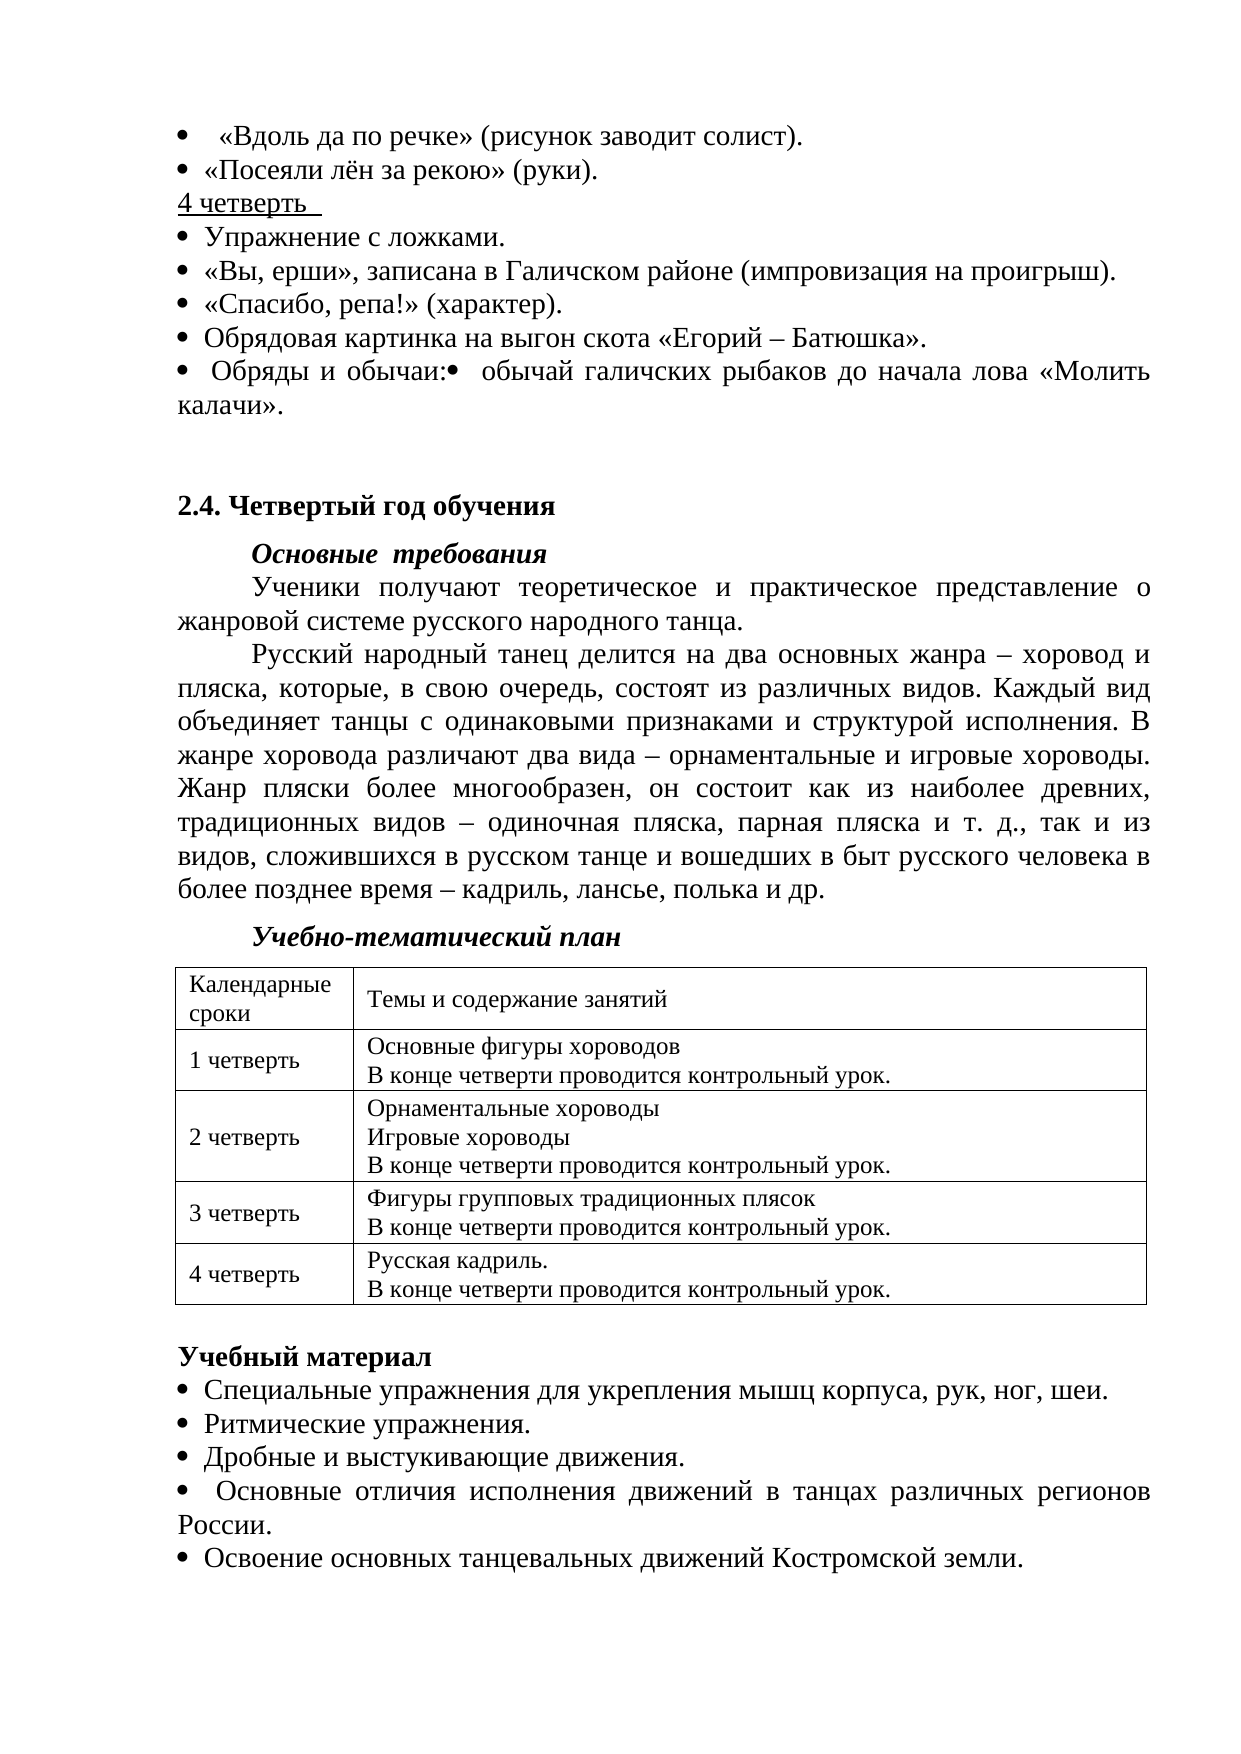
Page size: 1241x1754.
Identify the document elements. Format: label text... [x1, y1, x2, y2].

table_cell Основные фигуры хороводов В конце четверти проводится контрольный урок. [354, 1030, 1146, 1090]
text Обрядовая картинка на выгон скота «Егорий – Батюшка». [177, 320, 1152, 353]
text Учебно-тематический план [177, 919, 1152, 953]
table_cell 3 четверть [176, 1182, 353, 1242]
text Ученики получают теоретическое и практическое представление о жанровой системе русского народного танца. [177, 569, 1152, 636]
table_cell 2 четверть [176, 1091, 353, 1181]
table_header Календарные сроки [176, 968, 353, 1029]
text Специальные упражнения для укрепления мышц корпуса, рук, ног, шеи. [177, 1372, 1152, 1406]
text Основные требования [177, 536, 1152, 569]
table_cell Орнаментальные хороводы Игровые хороводы В конце четверти проводится контрольный урок. [354, 1091, 1146, 1181]
text «Вдоль да по речке» (рисунок заводит солист). [177, 118, 1152, 152]
text 2.4. Четвертый год обучения [177, 488, 1152, 521]
text Дробные и выстукивающие движения. [177, 1439, 1152, 1473]
text Основные отличия исполнения движений в танцах различных регионов России. [177, 1473, 1152, 1540]
text «Посеяли лён за рекою» (руки). [177, 152, 1152, 185]
text Освоение основных танцевальных движений Костромской земли. [177, 1540, 1152, 1574]
table_cell 1 четверть [176, 1030, 353, 1090]
text Обряды и обычаи: обычай галичских рыбаков до начала лова «Молить калачи». [177, 353, 1152, 421]
text Упражнение с ложками. [177, 219, 1152, 253]
text 4 четверть [177, 185, 1152, 219]
table_cell Русская кадриль. В конце четверти проводится контрольный урок. [354, 1244, 1146, 1304]
text «Спасибо, репа!» (характер). [177, 286, 1152, 320]
text Ритмические упражнения. [177, 1406, 1152, 1439]
table_cell Фигуры групповых традиционных плясок В конце четверти проводится контрольный урок. [354, 1182, 1146, 1242]
table_header Темы и содержание занятий [354, 968, 1146, 1029]
table_cell 4 четверть [176, 1244, 353, 1304]
text Русский народный танец делится на два основных жанра – хоровод и пляска, которые, в свою очередь, состоят из различных видов. Каждый вид объединяет танцы с одинаковыми признаками и структурой исполнения. В жанре хоровода различают два вида – орнаментальные и игровые хороводы. Жанр пляски более многообразен, он состоит как из наиболее древних, традиционных видов – одиночная пляска, парная пляска и т. д., так и из видов, сложившихся в русском танце и вошедших в быт русского человека в более позднее время – кадриль, лансье, полька и др. [177, 636, 1152, 905]
text «Вы, ерши», записана в Галичском районе (импровизация на проигрыш). [177, 253, 1152, 286]
text Учебный материал [177, 1339, 1152, 1372]
